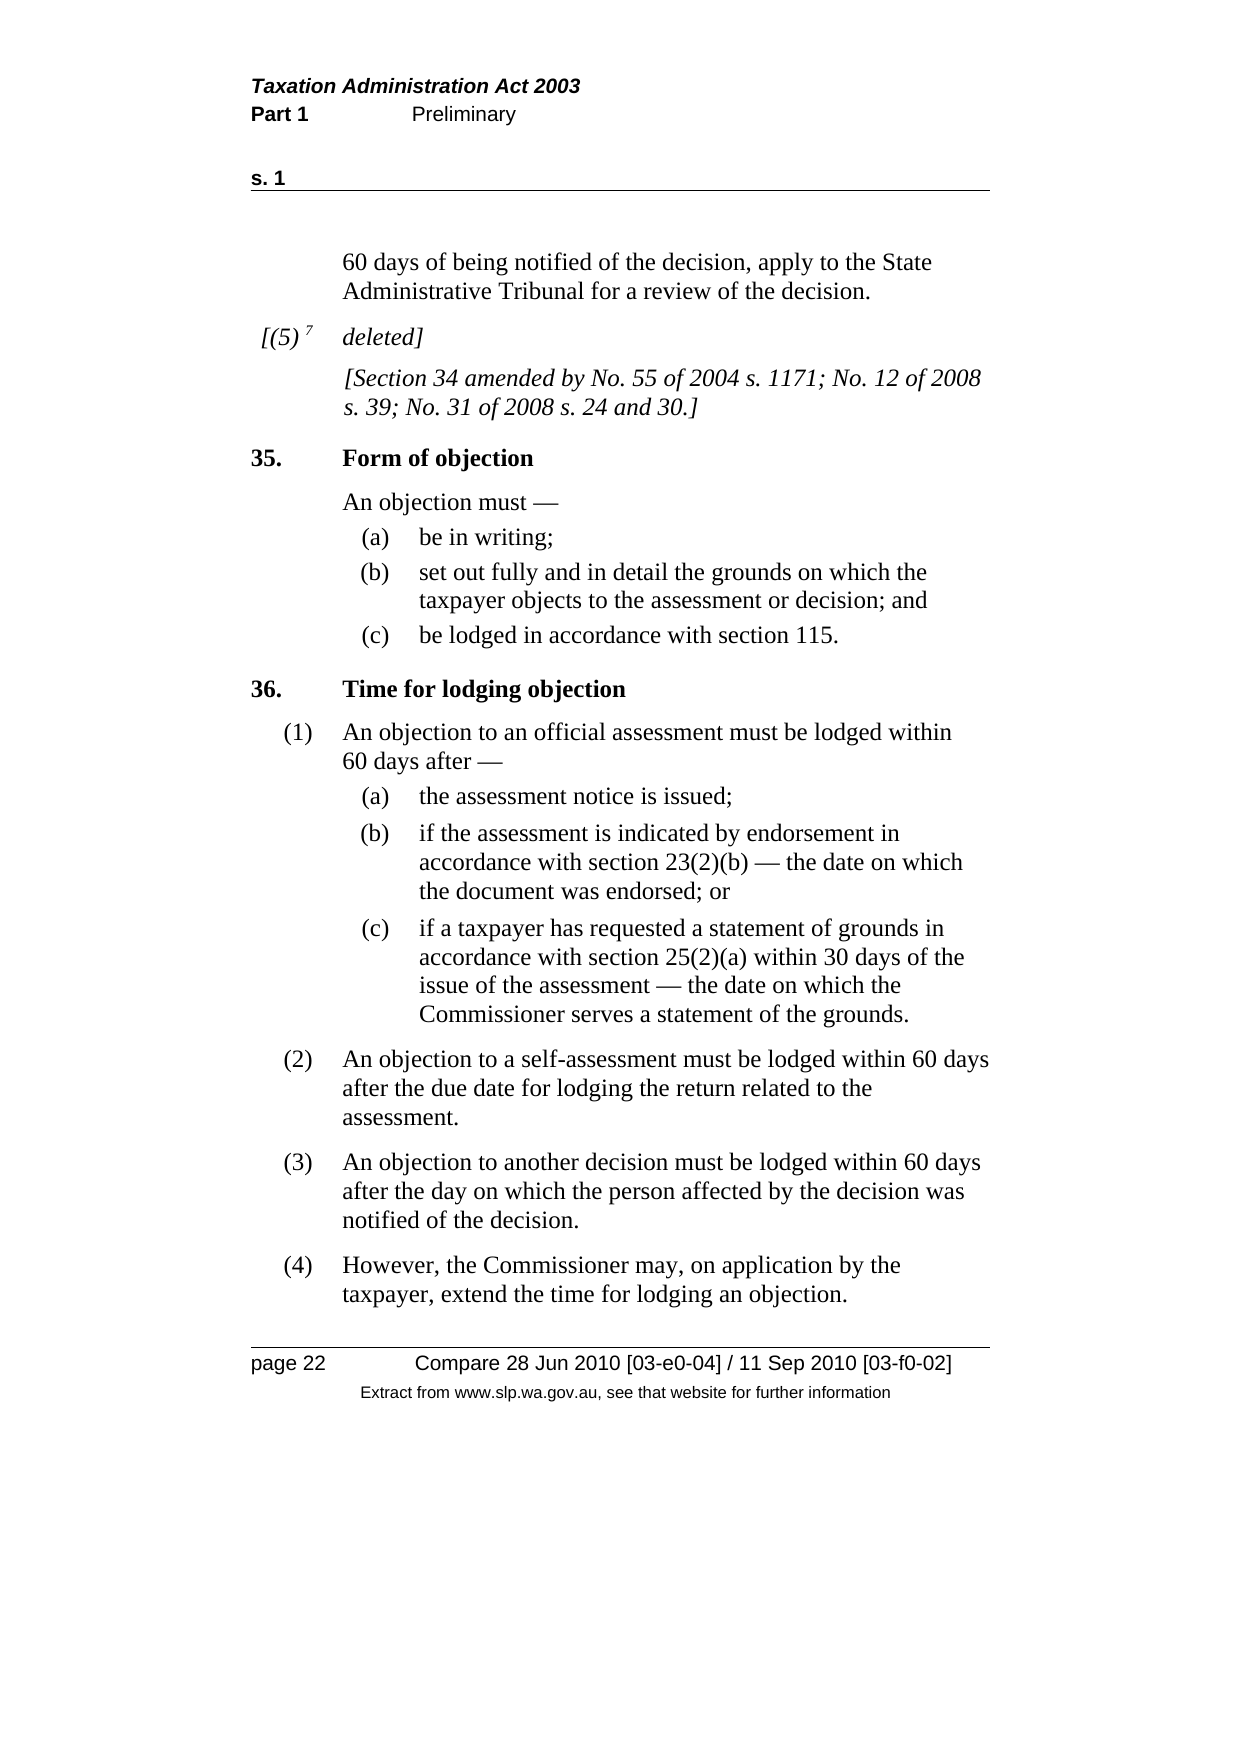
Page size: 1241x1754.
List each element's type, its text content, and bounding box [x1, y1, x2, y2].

subtitle 35. Form of objection [251, 443, 990, 472]
text (2) An objection to a self-assessment must be lodged within 60 days after the due date for lodging the return related to the assessment. [251, 1044, 990, 1131]
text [251, 247, 990, 305]
text An objection must — [251, 487, 990, 515]
text (4) However, the Commissioner may, on application by the taxpayer, extend the time for lodging an objection. [251, 1250, 990, 1308]
text [(5) 7 deleted] [251, 322, 990, 350]
text (3) An objection to another decision must be lodged within 60 days after the day on which the person affected by the decision was notified of the decision. [251, 1147, 990, 1234]
subtitle 36. Time for lodging objection [251, 674, 990, 703]
text (c) if a taxpayer has requested a statement of grounds in accordance with section 25(2)(a) within 30 days of the issue of the assessment — the date on which the Commissioner serves a statement of the grounds. [251, 913, 990, 1028]
text (b) set out fully and in detail the grounds on which the taxpayer objects to the assessment or decision; and [251, 557, 990, 614]
text (a) be in writing; [251, 522, 990, 550]
text (1) An objection to an official assessment must be lodged within 60 days after — [251, 717, 990, 775]
text [Section 34 amended by No. 55 of 2004 s. 1171; No. 12 of 2008 s. 39; No. 31 of 2008 s. 24 and 30.] [251, 363, 990, 420]
text (b) if the assessment is indicated by endorsement in accordance with section 23(2)(b) — the date on which the document was endorsed; or [251, 818, 990, 904]
text (c) be lodged in accordance with section 115. [251, 620, 990, 649]
text (a) the assessment notice is issued; [251, 781, 990, 810]
